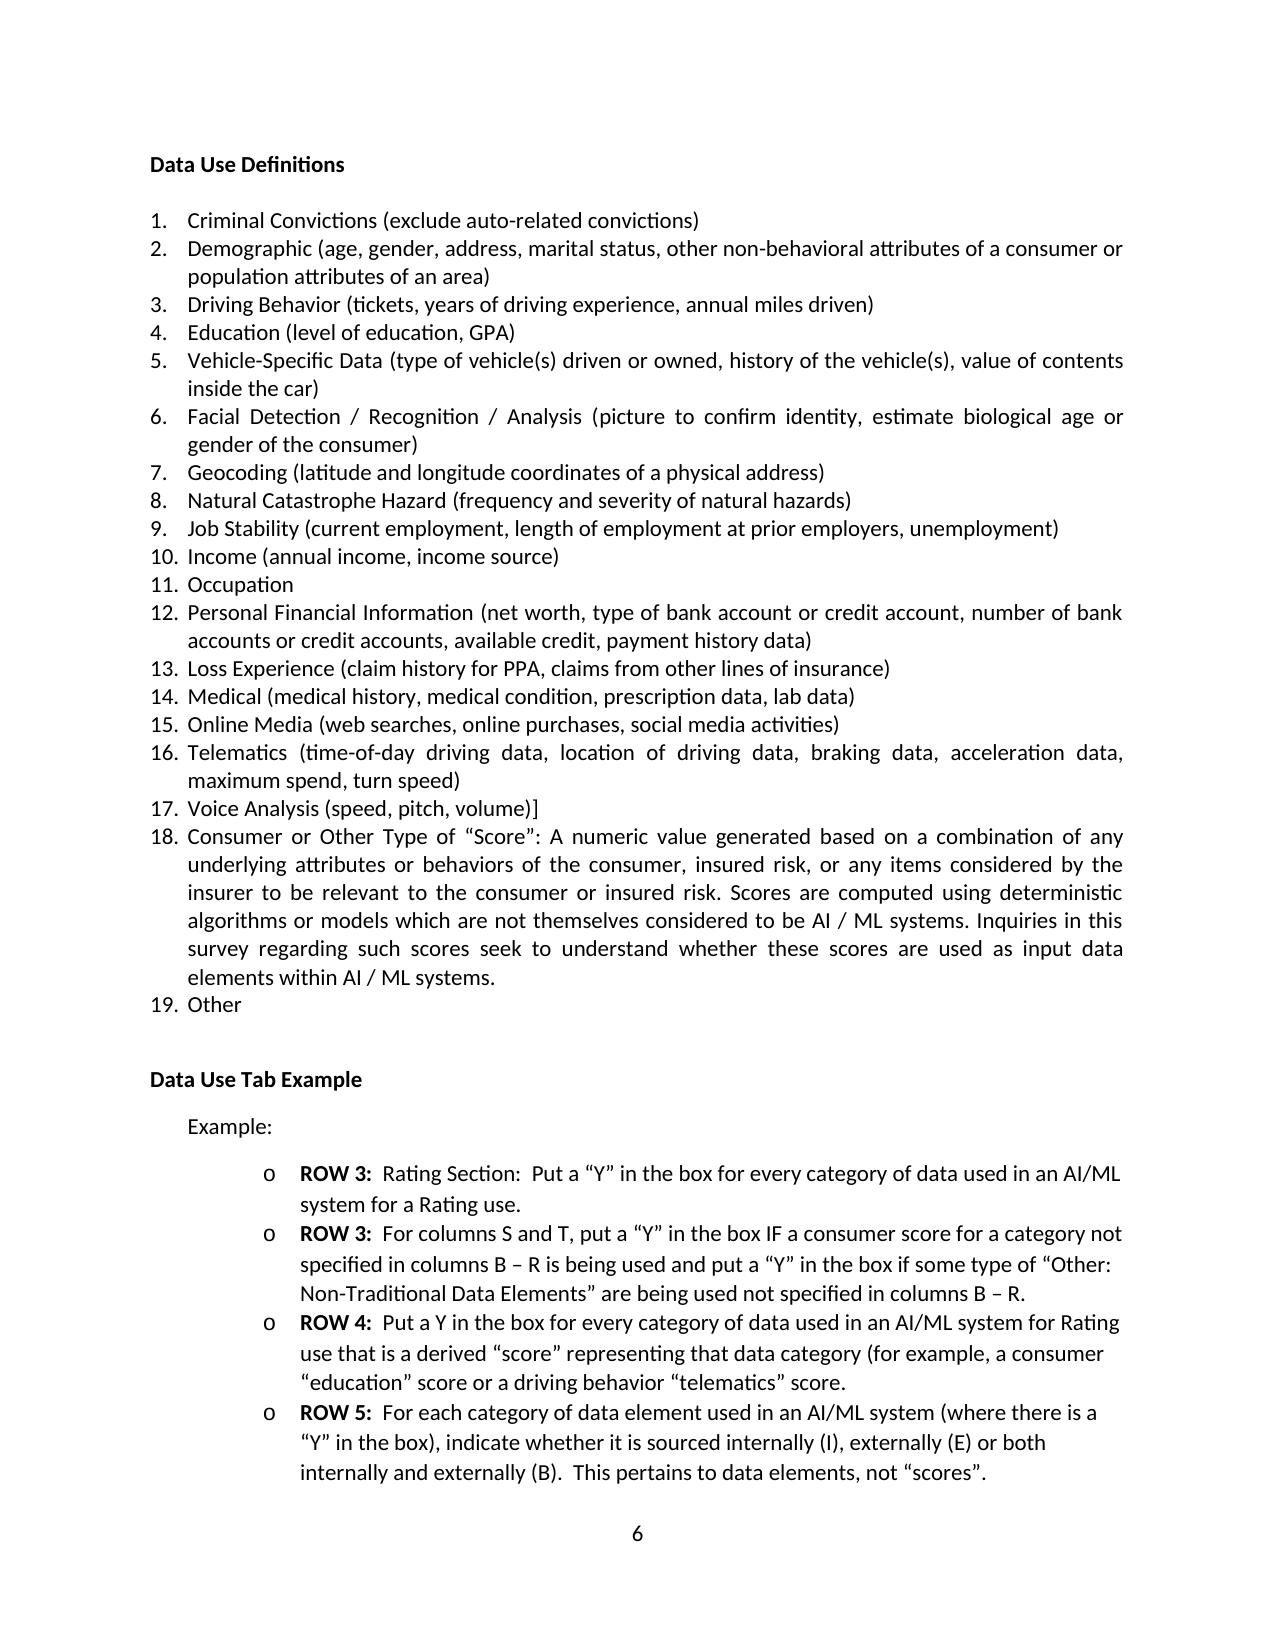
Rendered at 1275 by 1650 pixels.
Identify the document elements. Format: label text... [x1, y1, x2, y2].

list Criminal Convictions (exclude auto-related convictions) [150, 206, 1125, 234]
text Example: [187, 1112, 1125, 1140]
list ROW 4: Put a Y in the box for every category of data used in an AI/ML system for Rating use that is a derived “score” representing that data category (for example, a consumer “education” score or a driving behavior “telematics” score. [262, 1308, 1125, 1396]
list Personal Financial Information (net worth, type of bank account or credit account, number of bank accounts or credit accounts, available credit, payment history data) [150, 598, 1125, 654]
list ROW 5: For each category of data element used in an AI/ML system (where there is a “Y” in the box), indicate whether it is sourced internally (I), externally (E) or both internally and externally (B). This pertains to data elements, not “scores”. [262, 1398, 1125, 1486]
list Facial Detection / Recognition / Analysis (picture to confirm identity, estimate biological age or gender of the consumer) [150, 402, 1125, 458]
list Vehicle-Specific Data (type of vehicle(s) driven or owned, history of the vehicle(s), value of contents inside the car) [150, 346, 1125, 402]
list Consumer or Other Type of “Score”: A numeric value generated based on a combination of any underlying attributes or behaviors of the consumer, insured risk, or any items considered by the insurer to be relevant to the consumer or insured risk. Scores are computed using deterministic algorithms or models which are not themselves considered to be AI / ML systems. Inquiries in this survey regarding such scores seek to understand whether these scores are used as input data elements within AI / ML systems. [150, 822, 1125, 991]
list Online Media (web searches, online purchases, social media activities) [150, 710, 1125, 738]
list Driving Behavior (tickets, years of driving experience, annual miles driven) [150, 290, 1125, 318]
list Occupation [150, 570, 1125, 598]
list Geocoding (latitude and longitude coordinates of a physical address) [150, 458, 1125, 486]
list Demographic (age, gender, address, marital status, other non-behavioral attributes of a consumer or population attributes of an area) [150, 234, 1125, 290]
list Medical (medical history, medical condition, prescription data, lab data) [150, 682, 1125, 710]
text Data Use Tab Example [150, 1066, 1125, 1093]
list Voice Analysis (speed, pitch, volume)] [150, 794, 1125, 822]
list Education (level of education, GPA) [150, 318, 1125, 346]
list Other [150, 991, 1125, 1019]
text Data Use Definitions [150, 150, 1125, 178]
list Natural Catastrophe Hazard (frequency and severity of natural hazards) [150, 486, 1125, 514]
list Loss Experience (claim history for PPA, claims from other lines of insurance) [150, 654, 1125, 682]
list ROW 3: For columns S and T, put a “Y” in the box IF a consumer score for a category not specified in columns B – R is being used and put a “Y” in the box if some type of “Other: Non-Traditional Data Elements” are being used not specified in columns B – R. [262, 1219, 1125, 1307]
list Telematics (time-of-day driving data, location of driving data, braking data, acceleration data, maximum spend, turn speed) [150, 738, 1125, 794]
list Income (annual income, income source) [150, 542, 1125, 570]
list Job Stability (current employment, length of employment at prior employers, unemployment) [150, 514, 1125, 542]
list ROW 3: Rating Section: Put a “Y” in the box for every category of data used in an AI/ML system for a Rating use. [262, 1159, 1125, 1218]
